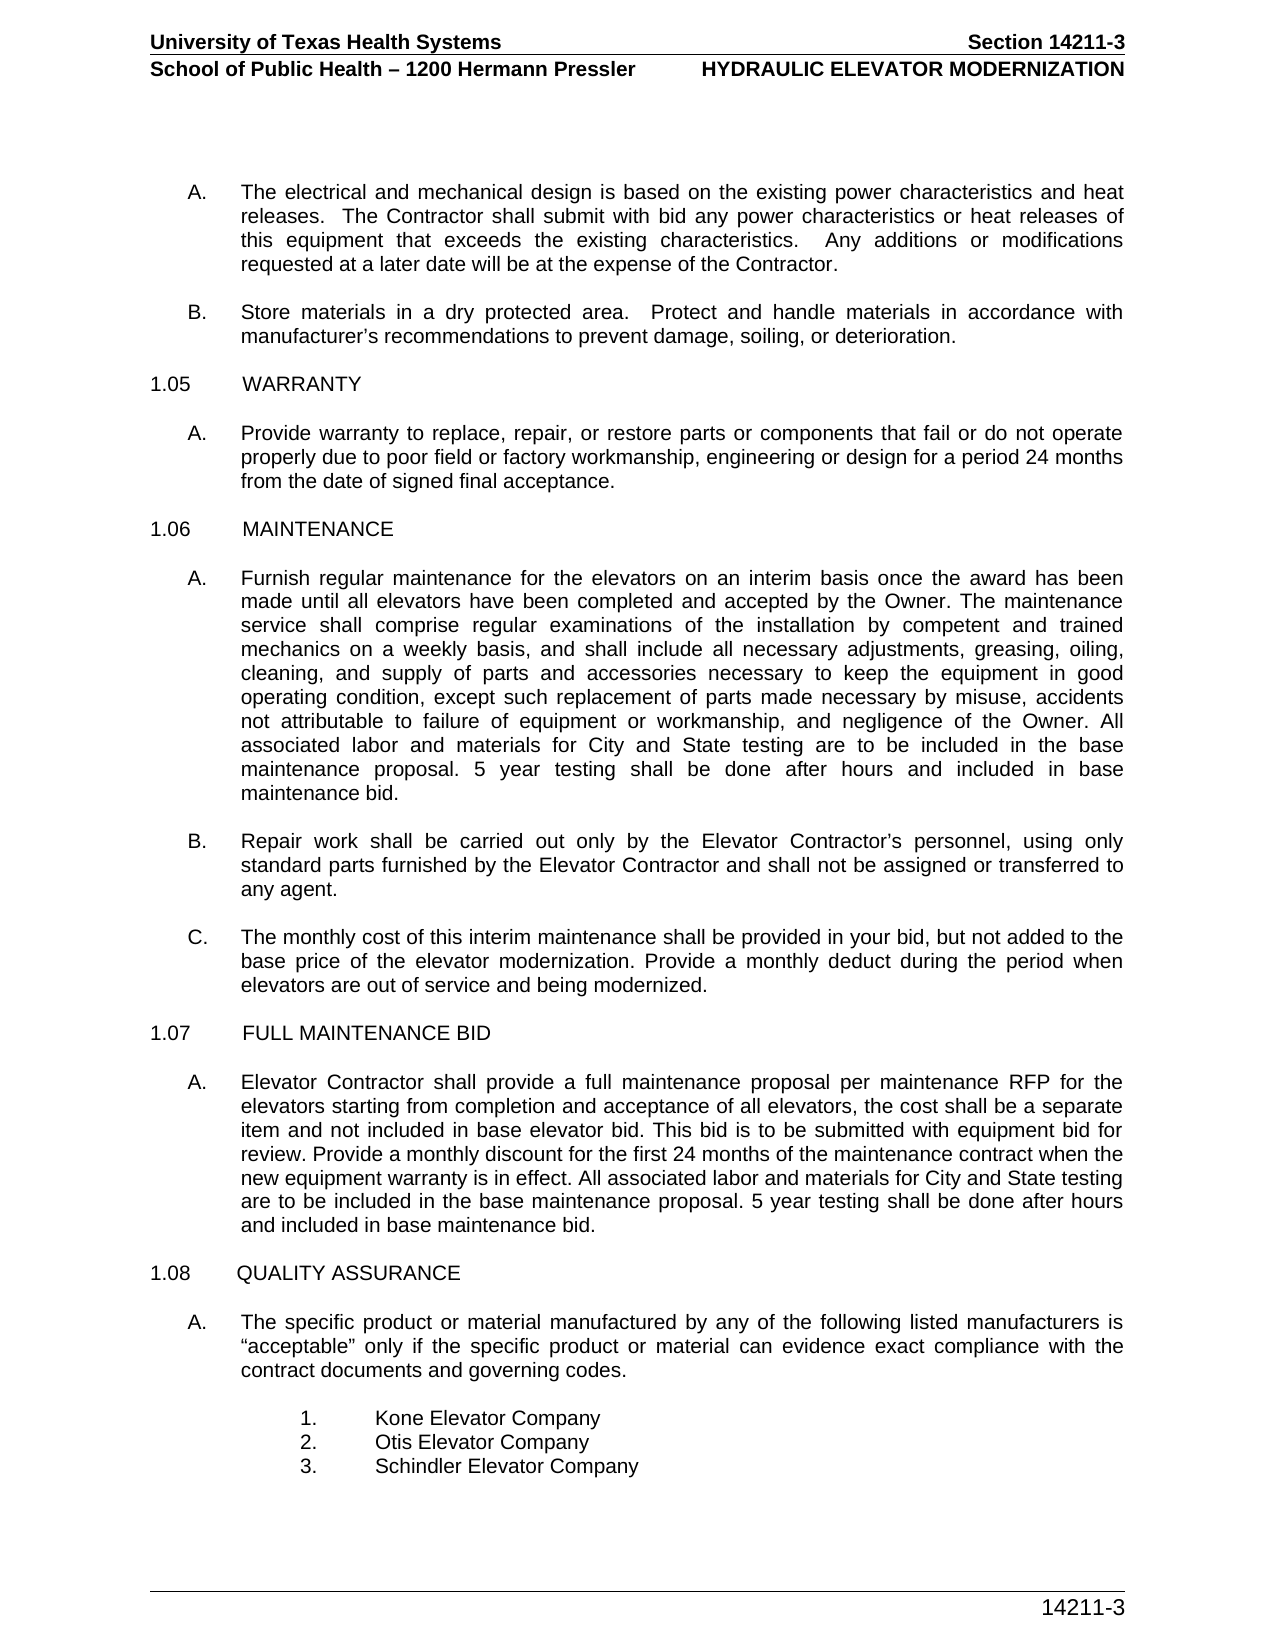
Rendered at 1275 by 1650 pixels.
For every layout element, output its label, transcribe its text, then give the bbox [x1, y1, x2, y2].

list full maintenance bid [150, 1021, 1125, 1044]
list Elevator Contractor shall provide a full maintenance proposal per maintenance RFP for the elevators starting from completion and acceptance of all elevators, the cost shall be a separate item and not included in base elevator bid. This bid is to be submitted with equipment bid for review. Provide a monthly discount for the first 24 months of the maintenance contract when the new equipment warranty is in effect. All associated labor and materials for City and State testing are to be included in the base maintenance proposal. 5 year testing shall be done after hours and included in base maintenance bid. [187, 1069, 1125, 1237]
list Provide warranty to replace, repair, or restore parts or components that fail or do not operate properly due to poor field or factory workmanship, engineering or design for a period 24 months from the date of signed final acceptance. [187, 421, 1125, 492]
text 1. Kone Elevator Company [150, 1406, 1125, 1430]
list Furnish regular maintenance for the elevators on an interim basis once the award has been made until all elevators have been completed and accepted by the Owner. The maintenance service shall comprise regular examinations of the installation by competent and trained mechanics on a weekly basis, and shall include all necessary adjustments, greasing, oiling, cleaning, and supply of parts and accessories necessary to keep the equipment in good operating condition, except such replacement of parts made necessary by misuse, accidents not attributable to failure of equipment or workmanship, and negligence of the Owner. All associated labor and materials for City and State testing are to be included in the base maintenance proposal. 5 year testing shall be done after hours and included in base maintenance bid. [187, 565, 1125, 805]
list The monthly cost of this interim maintenance shall be provided in your bid, but not added to the base price of the elevator modernization. Provide a monthly deduct during the period when elevators are out of service and being modernized. [187, 925, 1125, 997]
list maintenance [150, 516, 1125, 540]
list quality assurance [150, 1261, 1125, 1285]
list The specific product or material manufactured by any of the following listed manufacturers is “acceptable” only if the specific product or material can evidence exact compliance with the contract documents and governing codes. [187, 1310, 1125, 1382]
text 2. Otis Elevator Company [240, 1430, 1125, 1454]
list Repair work shall be carried out only by the Elevator Contractor’s personnel, using only standard parts furnished by the Elevator Contractor and shall not be assigned or transferred to any agent. [187, 829, 1125, 901]
list Store materials in a dry protected area. Protect and handle materials in accordance with manufacturer’s recommendations to prevent damage, soiling, or deterioration. [187, 300, 1125, 348]
list warranty [150, 372, 1125, 396]
text 3. Schindler Elevator Company [240, 1454, 1125, 1478]
list The electrical and mechanical design is based on the existing power characteristics and heat releases. The Contractor shall submit with bid any power characteristics or heat releases of this equipment that exceeds the existing characteristics. Any additions or modifications requested at a later date will be at the expense of the Contractor. [187, 180, 1125, 276]
